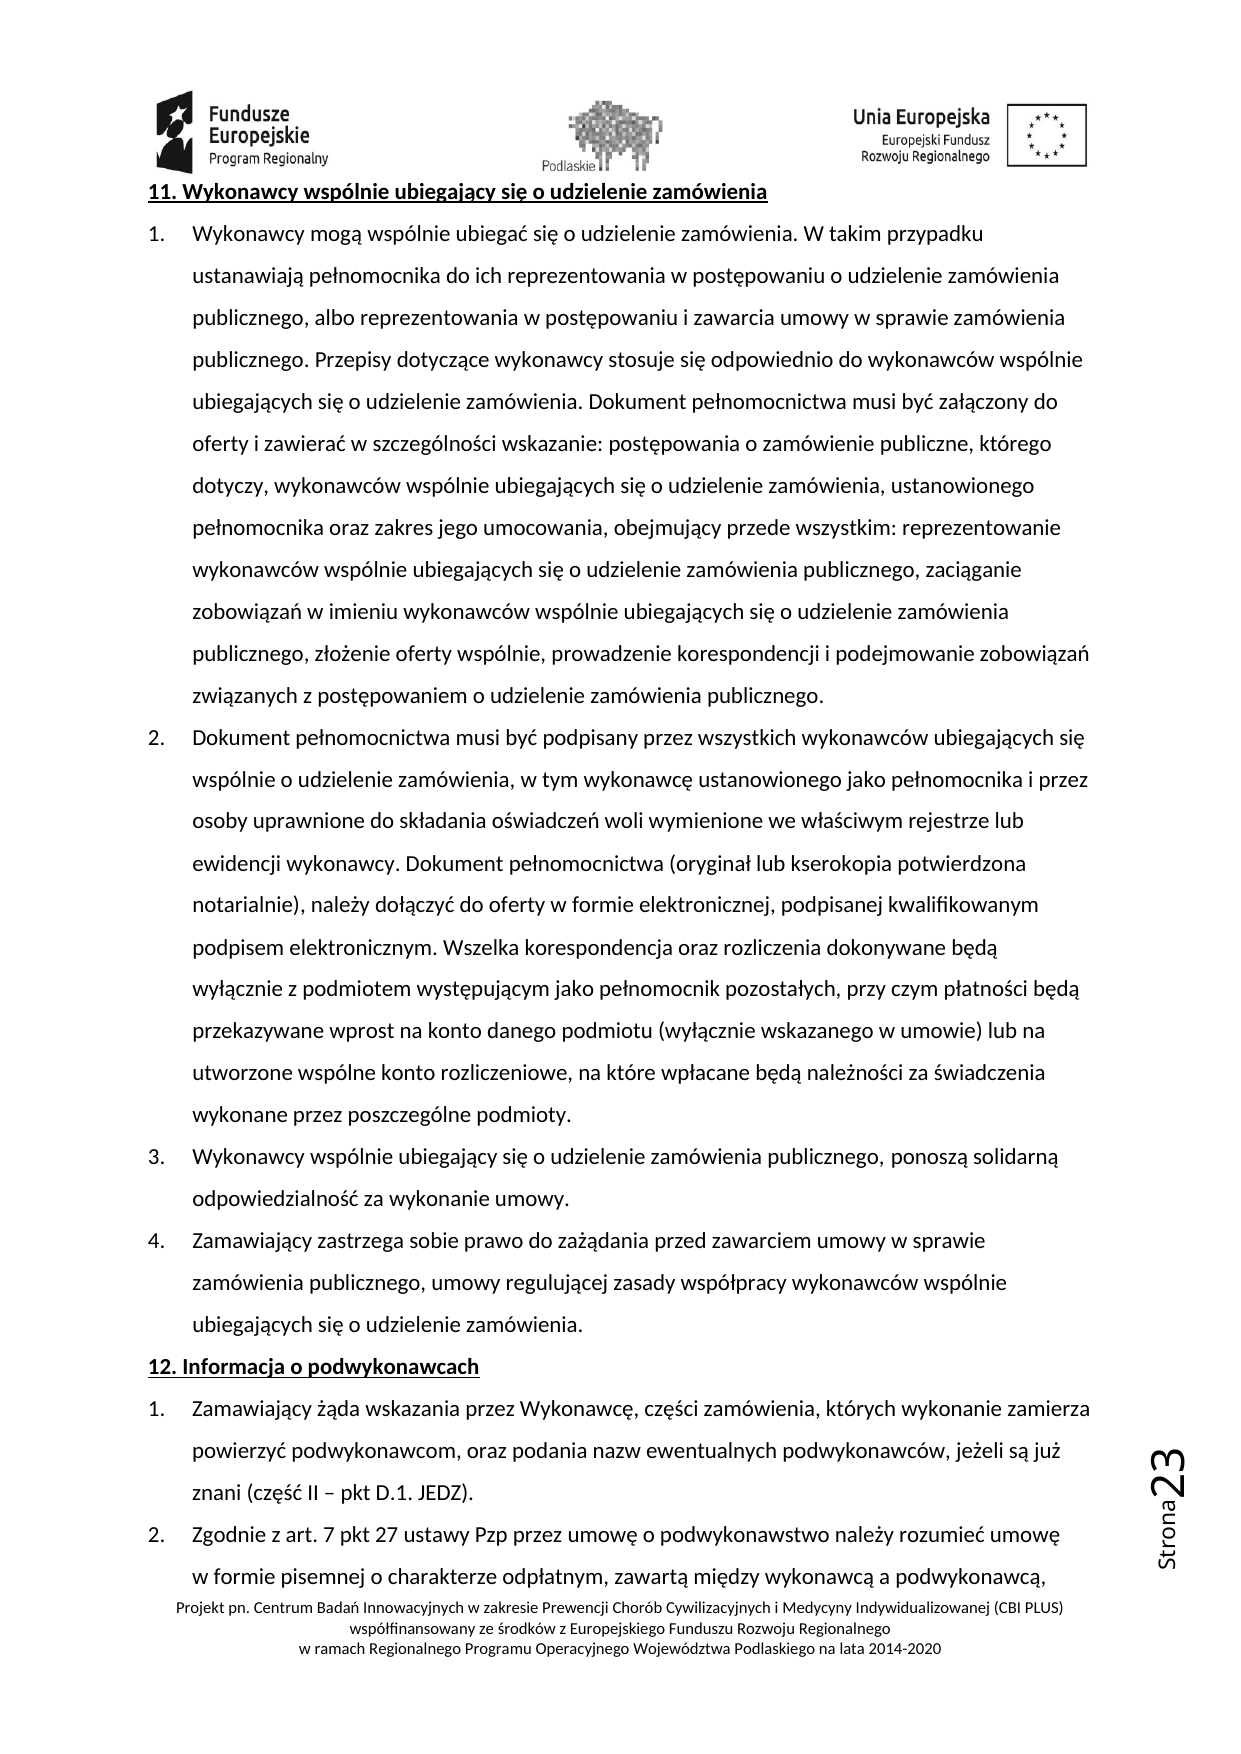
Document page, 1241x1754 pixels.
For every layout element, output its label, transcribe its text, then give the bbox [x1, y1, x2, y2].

list 2. Dokument pełnomocnictwa musi być podpisany przez wszystkich wykonawców ubiegających się wspólnie o udzielenie zamówienia, w tym wykonawcę ustanowionego jako pełnomocnika i przez osoby uprawnione do składania oświadczeń woli wymienione we właściwym rejestrze lub ewidencji wykonawcy. Dokument pełnomocnictwa (oryginał lub kserokopia potwierdzona notarialnie), należy dołączyć do oferty w formie elektronicznej, podpisanej kwalifikowanym podpisem elektronicznym. Wszelka korespondencja oraz rozliczenia dokonywane będą wyłącznie z podmiotem występującym jako pełnomocnik pozostałych, przy czym płatności będą przekazywane wprost na konto danego podmiotu (wyłącznie wskazanego w umowie) lub na utworzone wspólne konto rozliczeniowe, na które wpłacane będą należności za świadczenia wykonane przez poszczególne podmioty. [148, 723, 1093, 1128]
text 1. Zamawiający żąda wskazania przez Wykonawcę, części zamówienia, których wykonanie zamierza powierzyć podwykonawcom, oraz podania nazw ewentualnych podwykonawców, jeżeli są już znani (część II – pkt D.1. JEDZ). [148, 1394, 1093, 1506]
list Zamawiający zastrzega sobie prawo do zażądania przed zawarciem umowy w sprawie zamówienia publicznego, umowy regulującej zasady współpracy wykonawców wspólnie ubiegających się o udzielenie zamówienia. [148, 1226, 1093, 1338]
list Wykonawcy wspólnie ubiegający się o udzielenie zamówienia publicznego, ponoszą solidarną odpowiedzialność za wykonanie umowy. [148, 1142, 1093, 1212]
list Wykonawcy mogą wspólnie ubiegać się o udzielenie zamówienia. W takim przypadku ustanawiają pełnomocnika do ich reprezentowania w postępowaniu o udzielenie zamówienia publicznego, albo reprezentowania w postępowaniu i zawarcia umowy w sprawie zamówienia publicznego. Przepisy dotyczące wykonawcy stosuje się odpowiednio do wykonawców wspólnie ubiegających się o udzielenie zamówienia. Dokument pełnomocnictwa musi być załączony do oferty i zawierać w szczególności wskazanie: postępowania o zamówienie publiczne, którego dotyczy, wykonawców wspólnie ubiegających się o udzielenie zamówienia, ustanowionego pełnomocnika oraz zakres jego umocowania, obejmujący przede wszystkim: reprezentowanie wykonawców wspólnie ubiegających się o udzielenie zamówienia publicznego, zaciąganie zobowiązań w imieniu wykonawców wspólnie ubiegających się o udzielenie zamówienia publicznego, złożenie oferty wspólnie, prowadzenie korespondencji i podejmowanie zobowiązań związanych z postępowaniem o udzielenie zamówienia publicznego. [148, 219, 1093, 709]
text 12. Informacja o podwykonawcach [148, 1352, 1093, 1380]
picture [147, 88, 1091, 177]
text 11. Wykonawcy wspólnie ubiegający się o udzielenie zamówienia [148, 177, 1093, 205]
